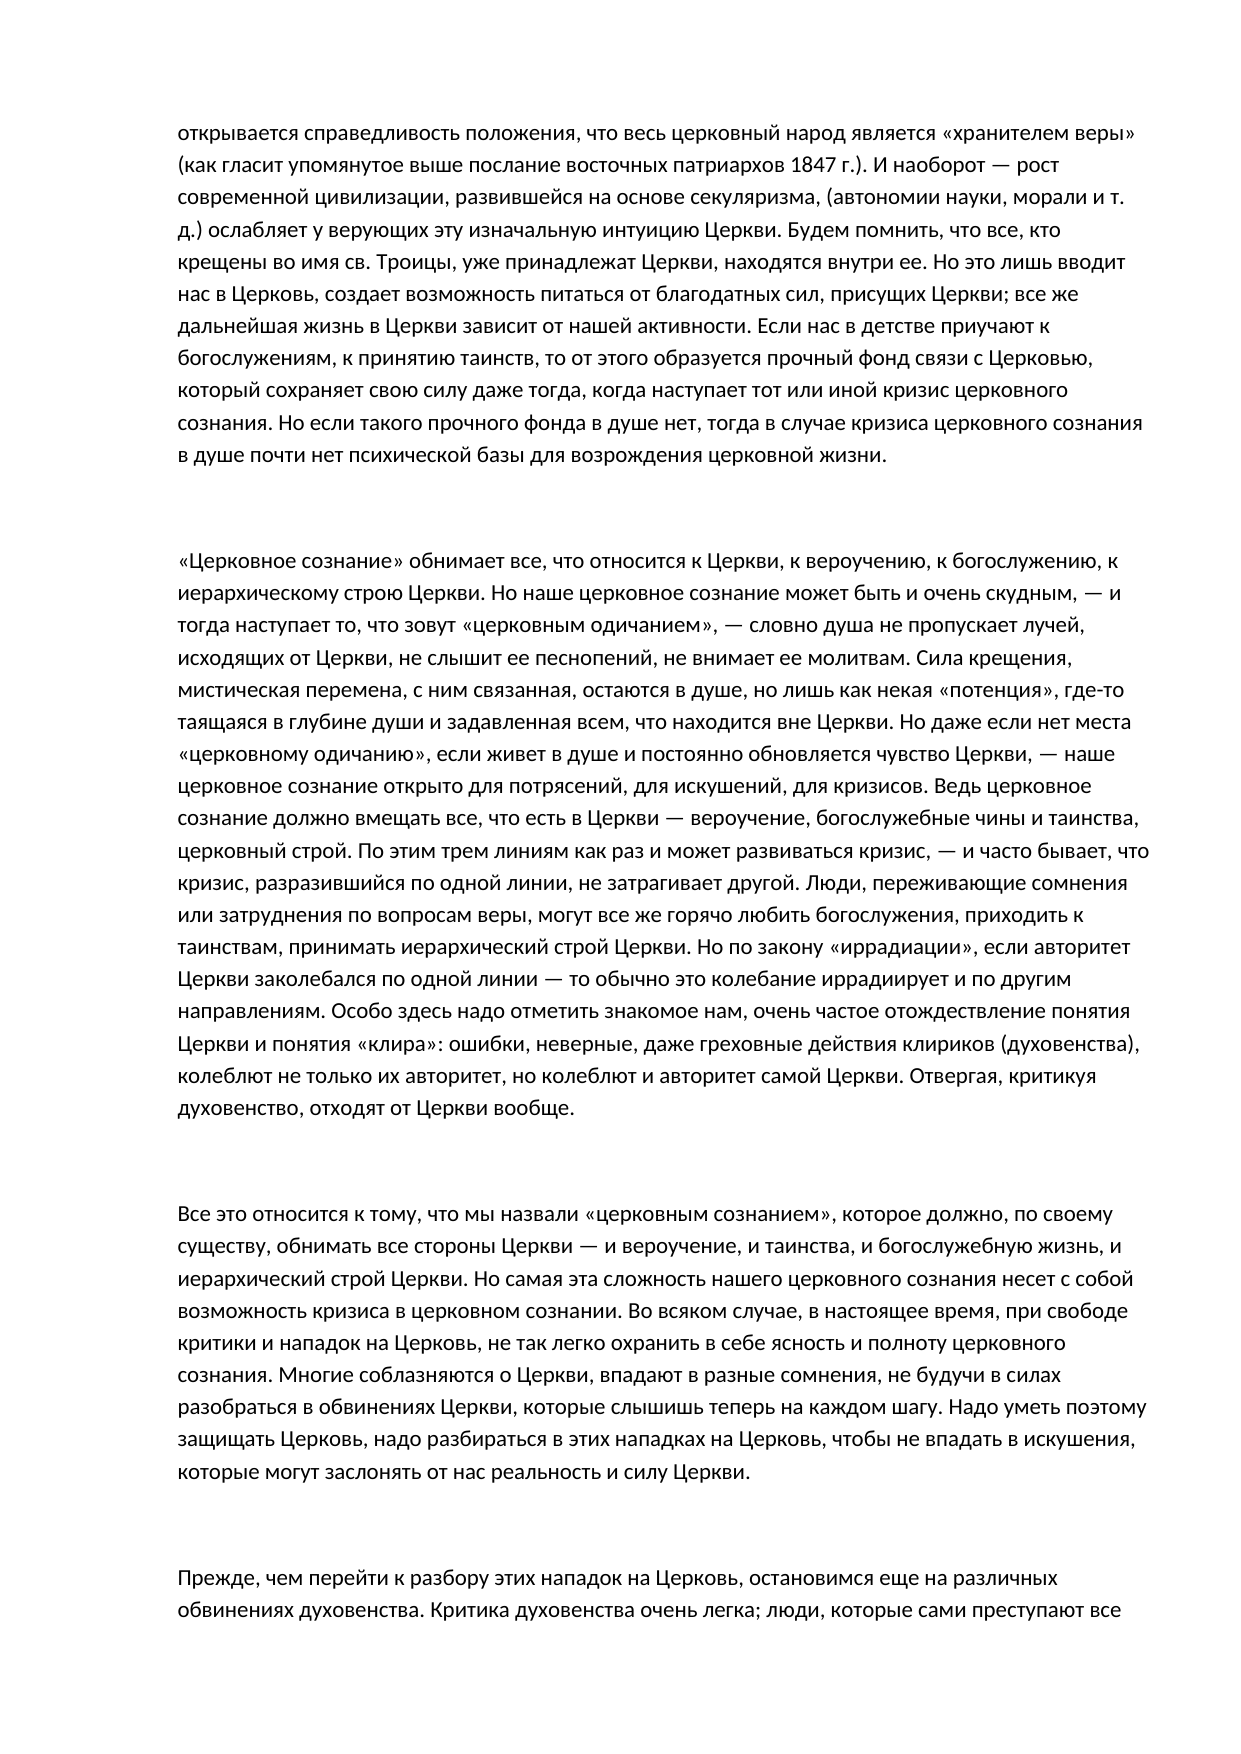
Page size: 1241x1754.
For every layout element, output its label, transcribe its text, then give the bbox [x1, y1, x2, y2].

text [177, 118, 1152, 468]
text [177, 1563, 1152, 1623]
text «Церковное сознание» обнимает все, что относится к Церкви, к вероучению, к богослужению, к иерархическому строю Церкви. Но наше церковное сознание может быть и очень скудным, — и тогда наступает то, что зовут «церковным одичанием», — словно душа не пропускает лучей, исходящих от Церкви, не слышит ее песнопений, не внимает ее молитвам. Сила крещения, мистическая перемена, с ним связанная, остаются в душе, но лишь как некая «потенция», где-то таящаяся в глубине души и задавленная всем, что находится вне Церкви. Но даже если нет места «церковному одичанию», если живет в душе и постоянно обновляется чувство Церкви, — наше церковное сознание открыто для потрясений, для искушений, для кризисов. Ведь церковное сознание должно вмещать все, что есть в Церкви — вероучение, богослужебные чины и таинства, церковный строй. По этим трем линиям как раз и может развиваться кризис, — и часто бывает, что кризис, разразившийся по одной линии, не затрагивает другой. Люди, переживающие сомнения или затруднения по вопросам веры, могут все же горячо любить богослужения, приходить к таинствам, принимать иерархический строй Церкви. Но по закону «иррадиации», если авторитет Церкви заколебался по одной линии — то обычно это колебание иррадиирует и по другим направлениям. Особо здесь надо отметить знакомое нам, очень частое отождествление понятия Церкви и понятия «клира»: ошибки, неверные, даже греховные действия клириков (духовенства), колеблют не только их авторитет, но колеблют и авторитет самой Церкви. Отвергая, критикуя духовенство, отходят от Церкви вообще. [177, 546, 1152, 1121]
text Все это относится к тому, что мы назвали «церковным сознанием», которое должно, по своему существу, обнимать все стороны Церкви — и вероучение, и таинства, и богослужебную жизнь, и иерархический строй Церкви. Но самая эта сложность нашего церковного сознания несет с собой возможность кризиса в церковном сознании. Во всяком случае, в настоящее время, при свободе критики и нападок на Церковь, не так легко охранить в себе ясность и полноту церковного сознания. Многие соблазняются о Церкви, впадают в разные сомнения, не будучи в силах разобраться в обвинениях Церкви, которые слышишь теперь на каждом шагу. Надо уметь поэтому защищать Церковь, надо разбираться в этих нападках на Церковь, чтобы не впадать в искушения, которые могут заслонять от нас реальность и силу Церкви. [177, 1199, 1152, 1485]
